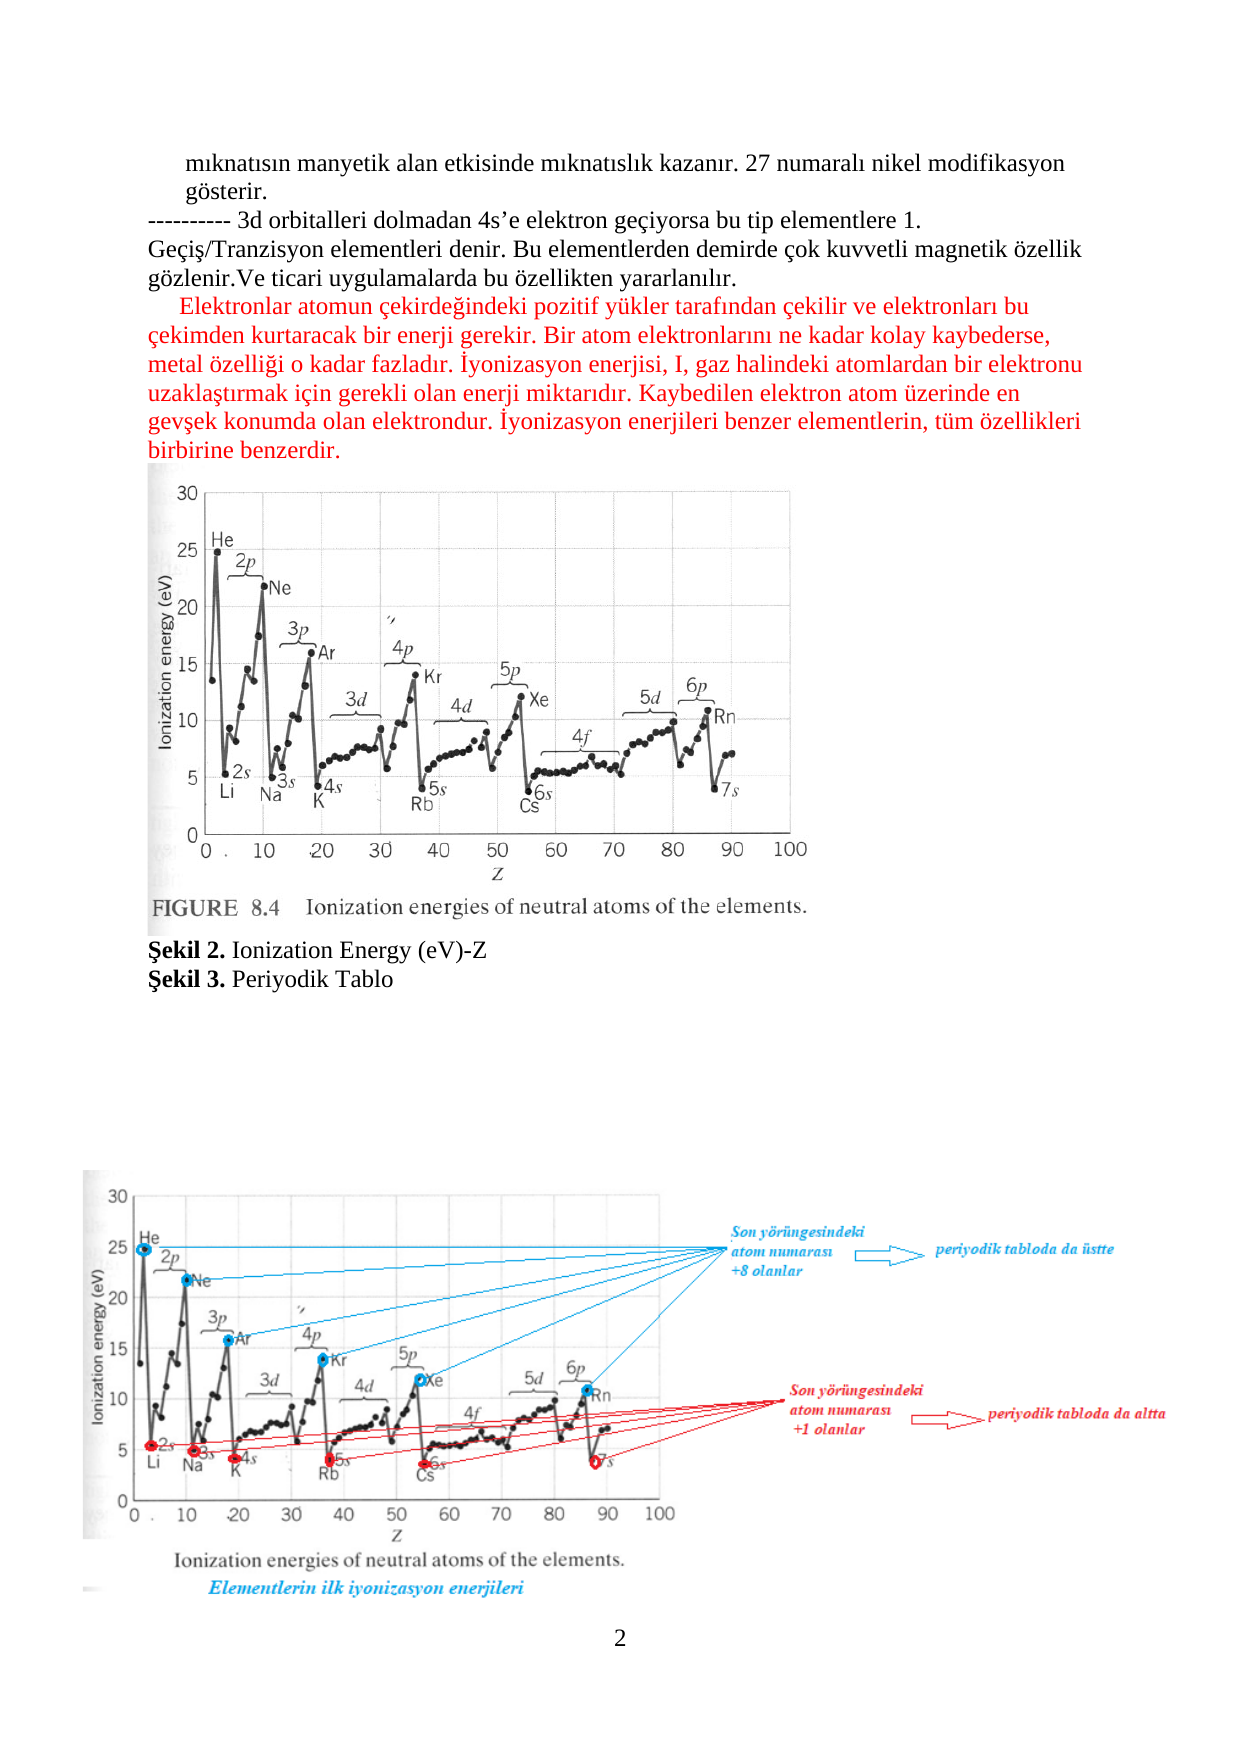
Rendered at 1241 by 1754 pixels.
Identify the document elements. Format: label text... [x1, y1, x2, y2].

text ---------- 3d orbitalleri dolmadan 4s’e elektron geçiyorsa bu tip elementlere 1. Geçiş/Tranzisyon elementleri denir. Bu elementlerden demirde çok kuvvetli magnetik özellik gözlenir.Ve ticari uygulamalarda bu özellikten yararlanılır. [148, 205, 1093, 291]
text Şekil 2. Ionization Energy (eV)-Z [148, 935, 1093, 964]
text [185, 148, 1093, 205]
picture [82, 1170, 1174, 1605]
text Şekil 3. Periyodik Tablo [148, 964, 1093, 993]
picture [147, 463, 832, 936]
text Elektronlar atomun çekirdeğindeki pozitif yükler tarafından çekilir ve elektronları bu çekimden kurtaracak bir enerji gerekir. Bir atom elektronlarını ne kadar kolay kaybederse, metal özelliği o kadar fazladır. İyonizasyon enerjisi, I, gaz halindeki atomlardan bir elektronu uzaklaştırmak için gerekli olan enerji miktarıdır. Kaybedilen elektron atom üzerinde en gevşek konumda olan elektrondur. İyonizasyon enerjileri benzer elementlerin, tüm özellikleri birbirine benzerdir. [148, 291, 1093, 464]
